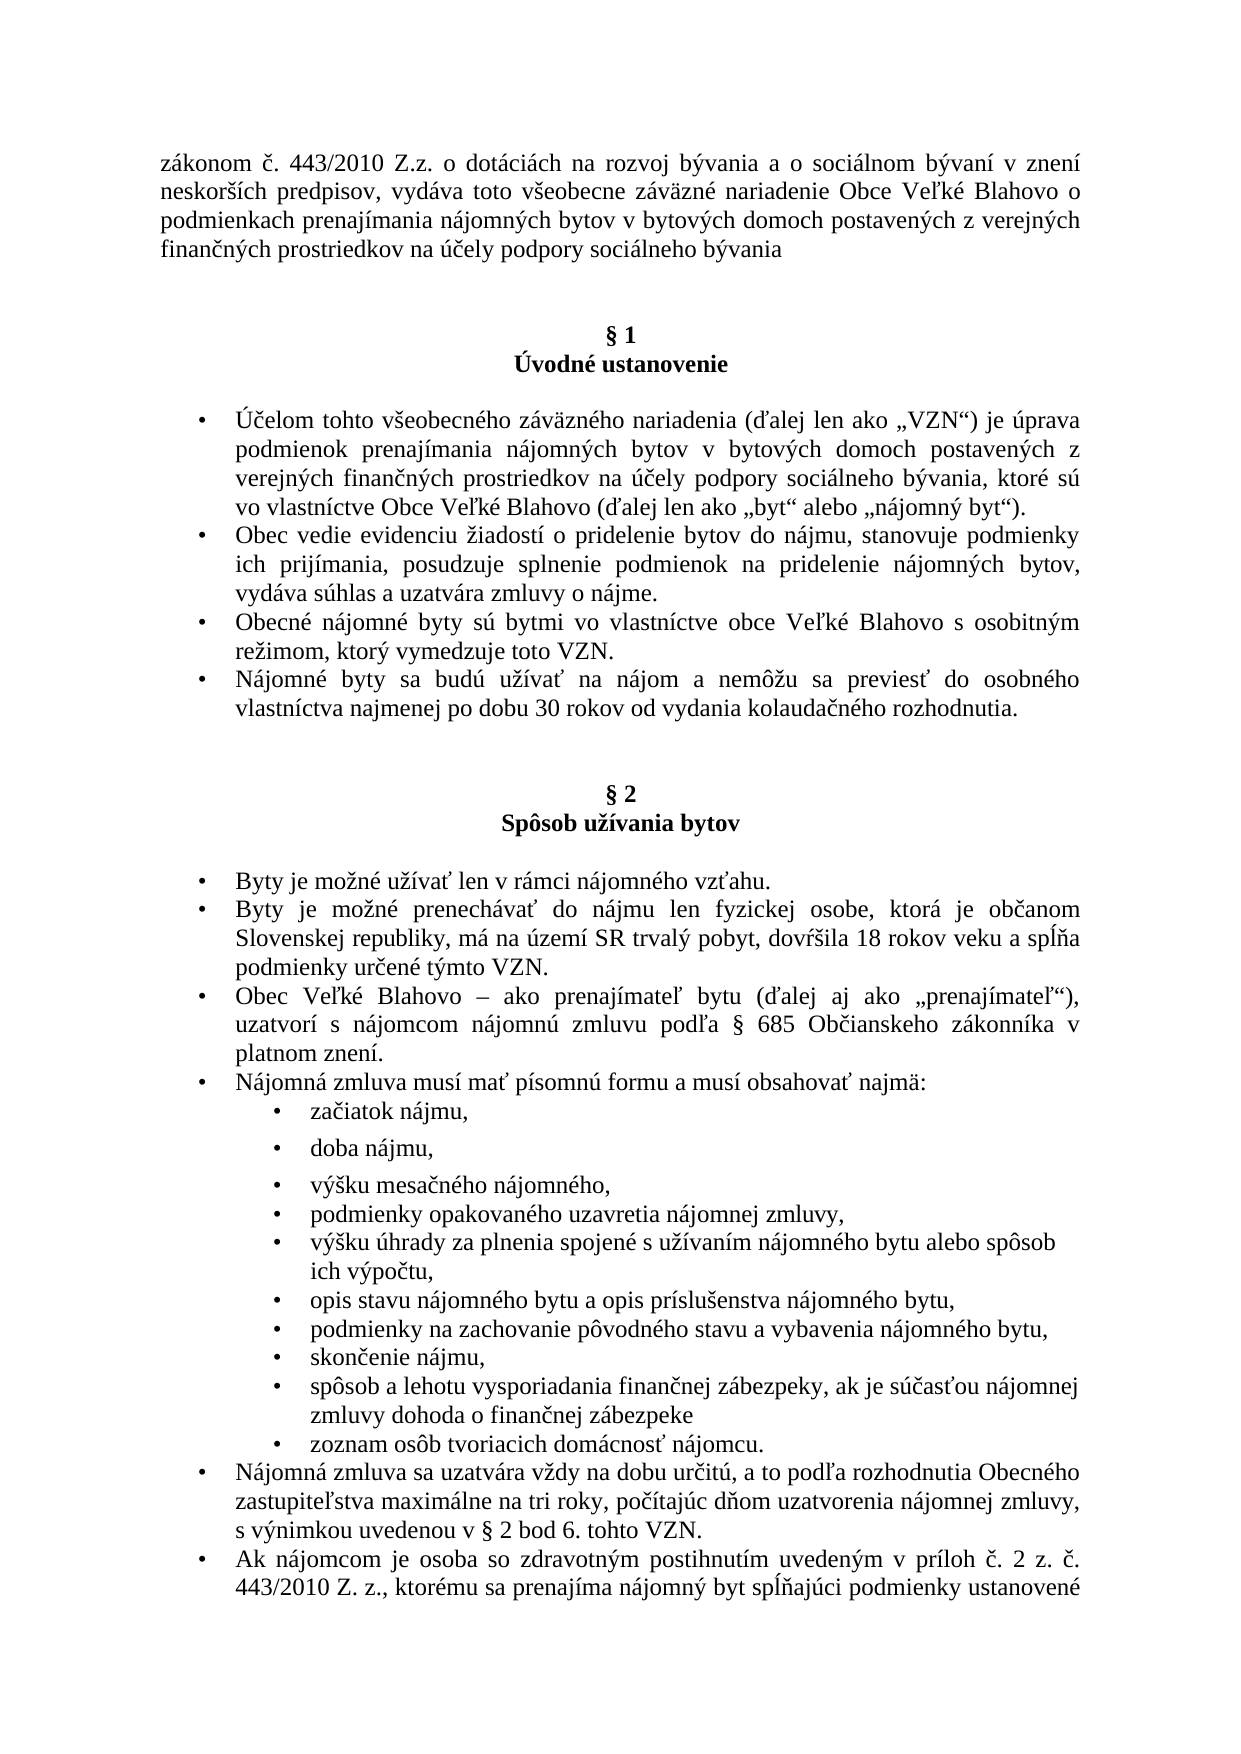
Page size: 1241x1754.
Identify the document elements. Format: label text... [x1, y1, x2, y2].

list opis stavu nájomného bytu a opis príslušenstva nájomného bytu, [273, 1285, 1093, 1314]
list Byty je možné užívať len v rámci nájomného vzťahu. [198, 866, 1093, 894]
list Obec vedie evidenciu žiadostí o pridelenie bytov do nájmu, stanovuje podmienky ich prijímania, posudzuje splnenie podmienok na pridelenie nájomných bytov, vydáva súhlas a uzatvára zmluvy o nájme. [198, 521, 1080, 607]
list doba nájmu, [273, 1133, 1093, 1162]
list Nájomná zmluva musí mať písomnú formu a musí obsahovať najmä: [198, 1067, 1093, 1096]
list zoznam osôb tvoriacich domácnosť nájomcu. [273, 1429, 1093, 1457]
list podmienky opakovaného uzavretia nájomnej zmluvy, [273, 1199, 1093, 1227]
list Účelom tohto všeobecného záväzného nariadenia (ďalej len ako „VZN“) je úprava podmienok prenajímania nájomných bytov v bytových domoch postavených z verejných finančných prostriedkov na účely podpory sociálneho bývania, ktoré sú vo vlastníctve Obce Veľké Blahovo (ďalej len ako „byt“ alebo „nájomný byt“). [198, 406, 1081, 521]
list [198, 1544, 1081, 1601]
text Úvodné ustanovenie [212, 349, 1029, 378]
list Obecné nájomné byty sú bytmi vo vlastníctve obce Veľké Blahovo s osobitným režimom, ktorý vymedzuje toto VZN. [198, 607, 1080, 664]
list Byty je možné prenechávať do nájmu len fyzickej osobe, ktorá je občanom Slovenskej republiky, má na území SR trvalý pobyt, dovŕšila 18 rokov veku a spĺňa podmienky určené týmto VZN. [198, 894, 1081, 981]
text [160, 148, 1081, 263]
list výšku mesačného nájomného, [273, 1170, 1093, 1199]
list Nájomné byty sa budú užívať na nájom a nemôžu sa previesť do osobného vlastníctva najmenej po dobu 30 rokov od vydania kolaudačného rozhodnutia. [198, 664, 1081, 722]
list spôsob a lehotu vysporiadania finančnej zábezpeky, ak je súčasťou nájomnej zmluvy dohoda o finančnej zábezpeke [273, 1371, 1093, 1429]
list výšku úhrady za plnenia spojené s užívaním nájomného bytu alebo spôsob ich výpočtu, [273, 1227, 1081, 1285]
text § 2 [212, 779, 1029, 808]
text § 1 [212, 320, 1029, 349]
text Spôsob užívania bytov [212, 808, 1029, 837]
list Nájomná zmluva sa uzatvára vždy na dobu určitú, a to podľa rozhodnutia Obecného zastupiteľstva maximálne na tri roky, počítajúc dňom uzatvorenia nájomnej zmluvy, s výnimkou uvedenou v § 2 bod 6. tohto VZN. [198, 1457, 1080, 1544]
list skončenie nájmu, [273, 1342, 1093, 1371]
list začiatok nájmu, [273, 1096, 1093, 1124]
list podmienky na zachovanie pôvodného stavu a vybavenia nájomného bytu, [273, 1314, 1093, 1342]
list Obec Veľké Blahovo – ako prenajímateľ bytu (ďalej aj ako „prenajímateľ“), uzatvorí s nájomcom nájomnú zmluvu podľa § 685 Občianskeho zákonníka v platnom znení. [198, 981, 1080, 1067]
